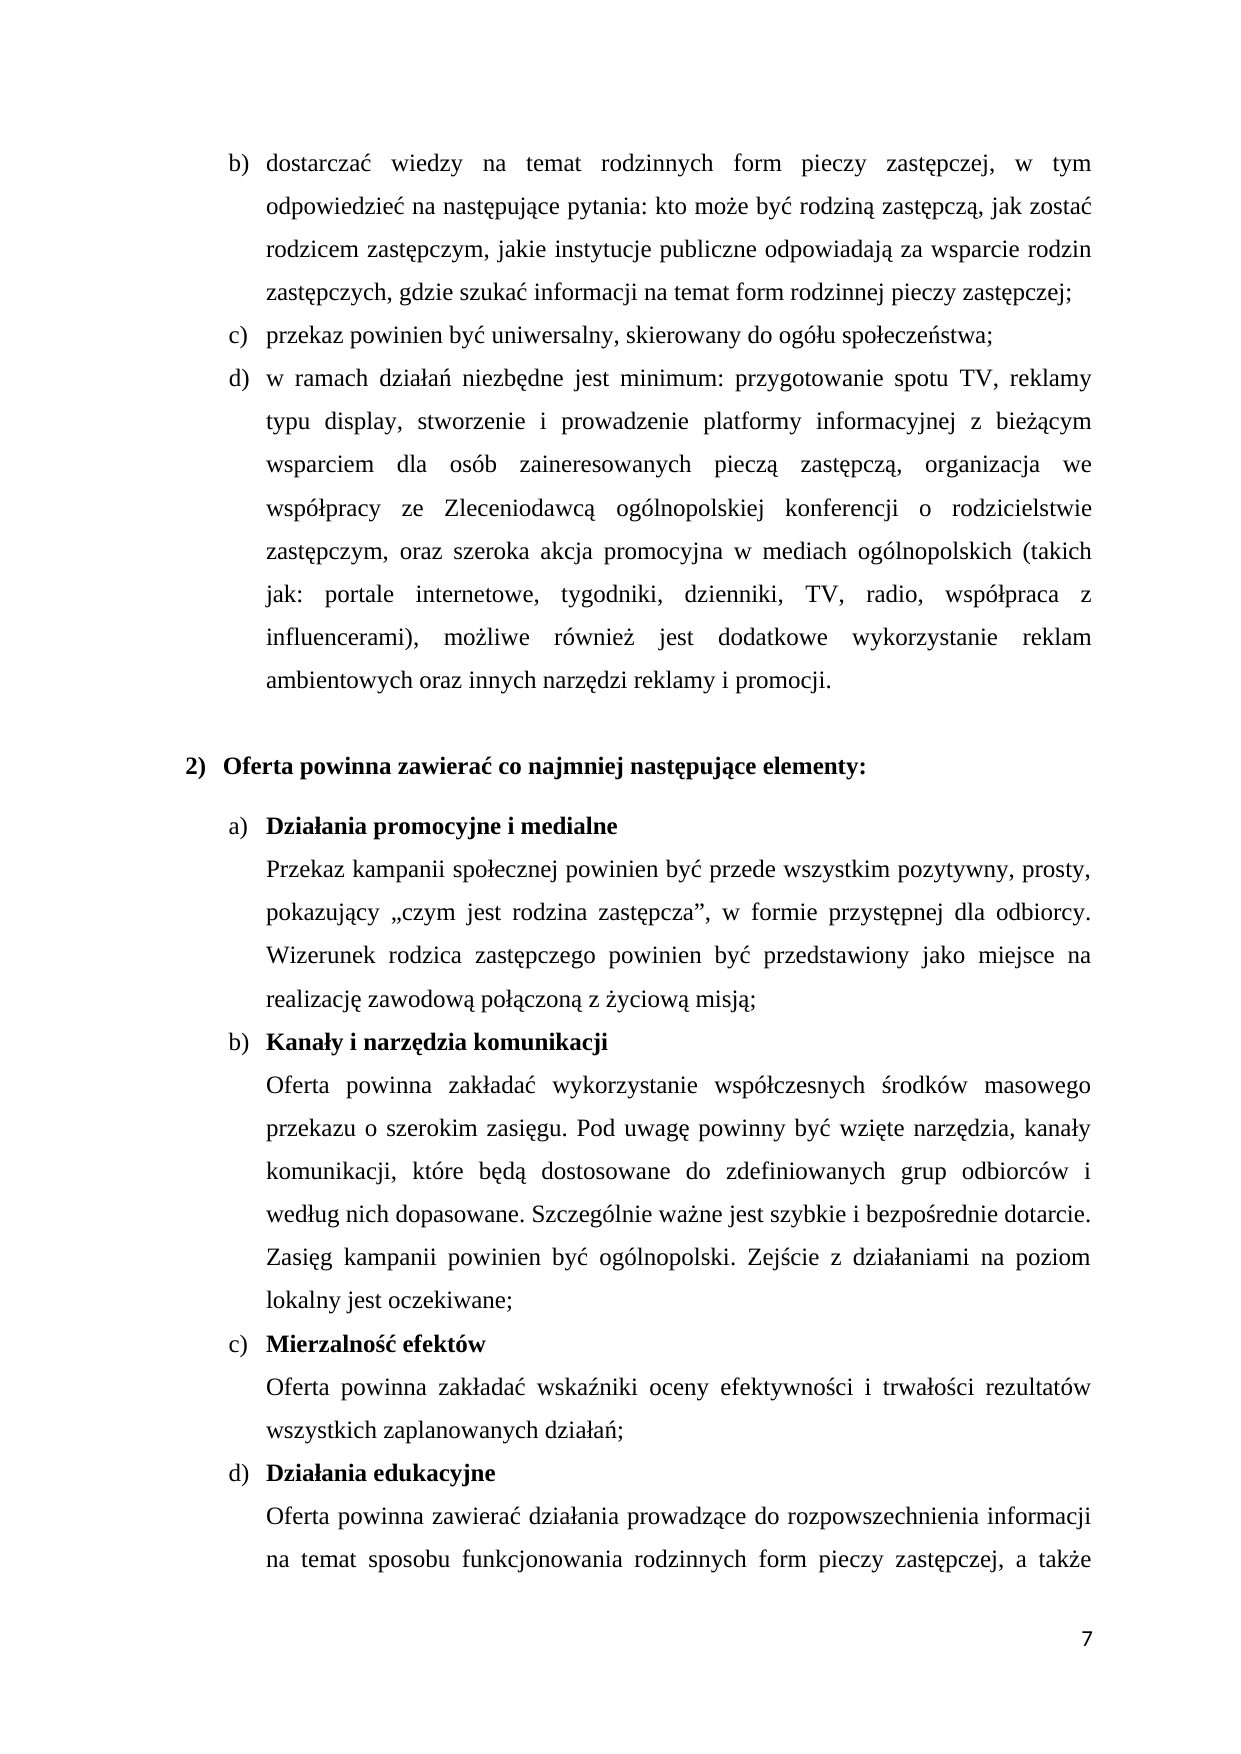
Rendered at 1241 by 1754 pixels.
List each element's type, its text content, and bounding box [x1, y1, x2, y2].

list Oferta powinna zakładać wskaźniki oceny efektywności i trwałości rezultatów wszystkich zaplanowanych działań; [266, 1372, 1092, 1444]
list przekaz powinien być uniwersalny, skierowany do ogółu społeczeństwa; [228, 320, 1092, 349]
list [266, 1501, 1092, 1573]
list w ramach działań niezbędne jest minimum: przygotowanie spotu TV, reklamy typu display, stworzenie i prowadzenie platformy informacyjnej z bieżącym wsparciem dla osób zaineresowanych pieczą zastępczą, organizacja we współpracy ze Zleceniodawcą ogólnopolskiej konferencji o rodzicielstwie zastępczym, oraz szeroka akcja promocyjna w mediach ogólnopolskich (takich jak: portale internetowe, tygodniki, dzienniki, TV, radio, współpraca z influencerami), możliwe również jest dodatkowe wykorzystanie reklam ambientowych oraz innych narzędzi reklamy i promocji. [229, 363, 1092, 694]
list Mierzalność efektów [228, 1329, 1092, 1357]
list Oferta powinna zakładać wykorzystanie współczesnych środków masowego przekazu o szerokim zasięgu. Pod uwagę powinny być wzięte narzędzia, kanały komunikacji, które będą dostosowane do zdefiniowanych grup odbiorców i według nich dopasowane. Szczególnie ważne jest szybkie i bezpośrednie dotarcie. Zasięg kampanii powinien być ogólnopolski. Zejście z działaniami na poziom lokalny jest oczekiwane; [266, 1070, 1092, 1314]
list Działania edukacyjne [228, 1458, 1092, 1487]
list Oferta powinna zawierać co najmniej następujące elementy: [185, 751, 1092, 780]
list Kanały i narzędzia komunikacji [228, 1027, 1092, 1056]
list Działania promocyjne i medialne [228, 811, 1092, 840]
list dostarczać wiedzy na temat rodzinnych form pieczy zastępczej, w tym odpowiedzieć na następujące pytania: kto może być rodziną zastępczą, jak zostać rodzicem zastępczym, jakie instytucje publiczne odpowiadają za wsparcie rodzin zastępczych, gdzie szukać informacji na temat form rodzinnej pieczy zastępczej; [228, 148, 1092, 306]
list Przekaz kampanii społecznej powinien być przede wszystkim pozytywny, prosty, pokazujący „czym jest rodzina zastępcza”, w formie przystępnej dla odbiorcy. Wizerunek rodzica zastępczego powinien być przedstawiony jako miejsce na realizację zawodową połączoną z życiową misją; [266, 854, 1092, 1012]
